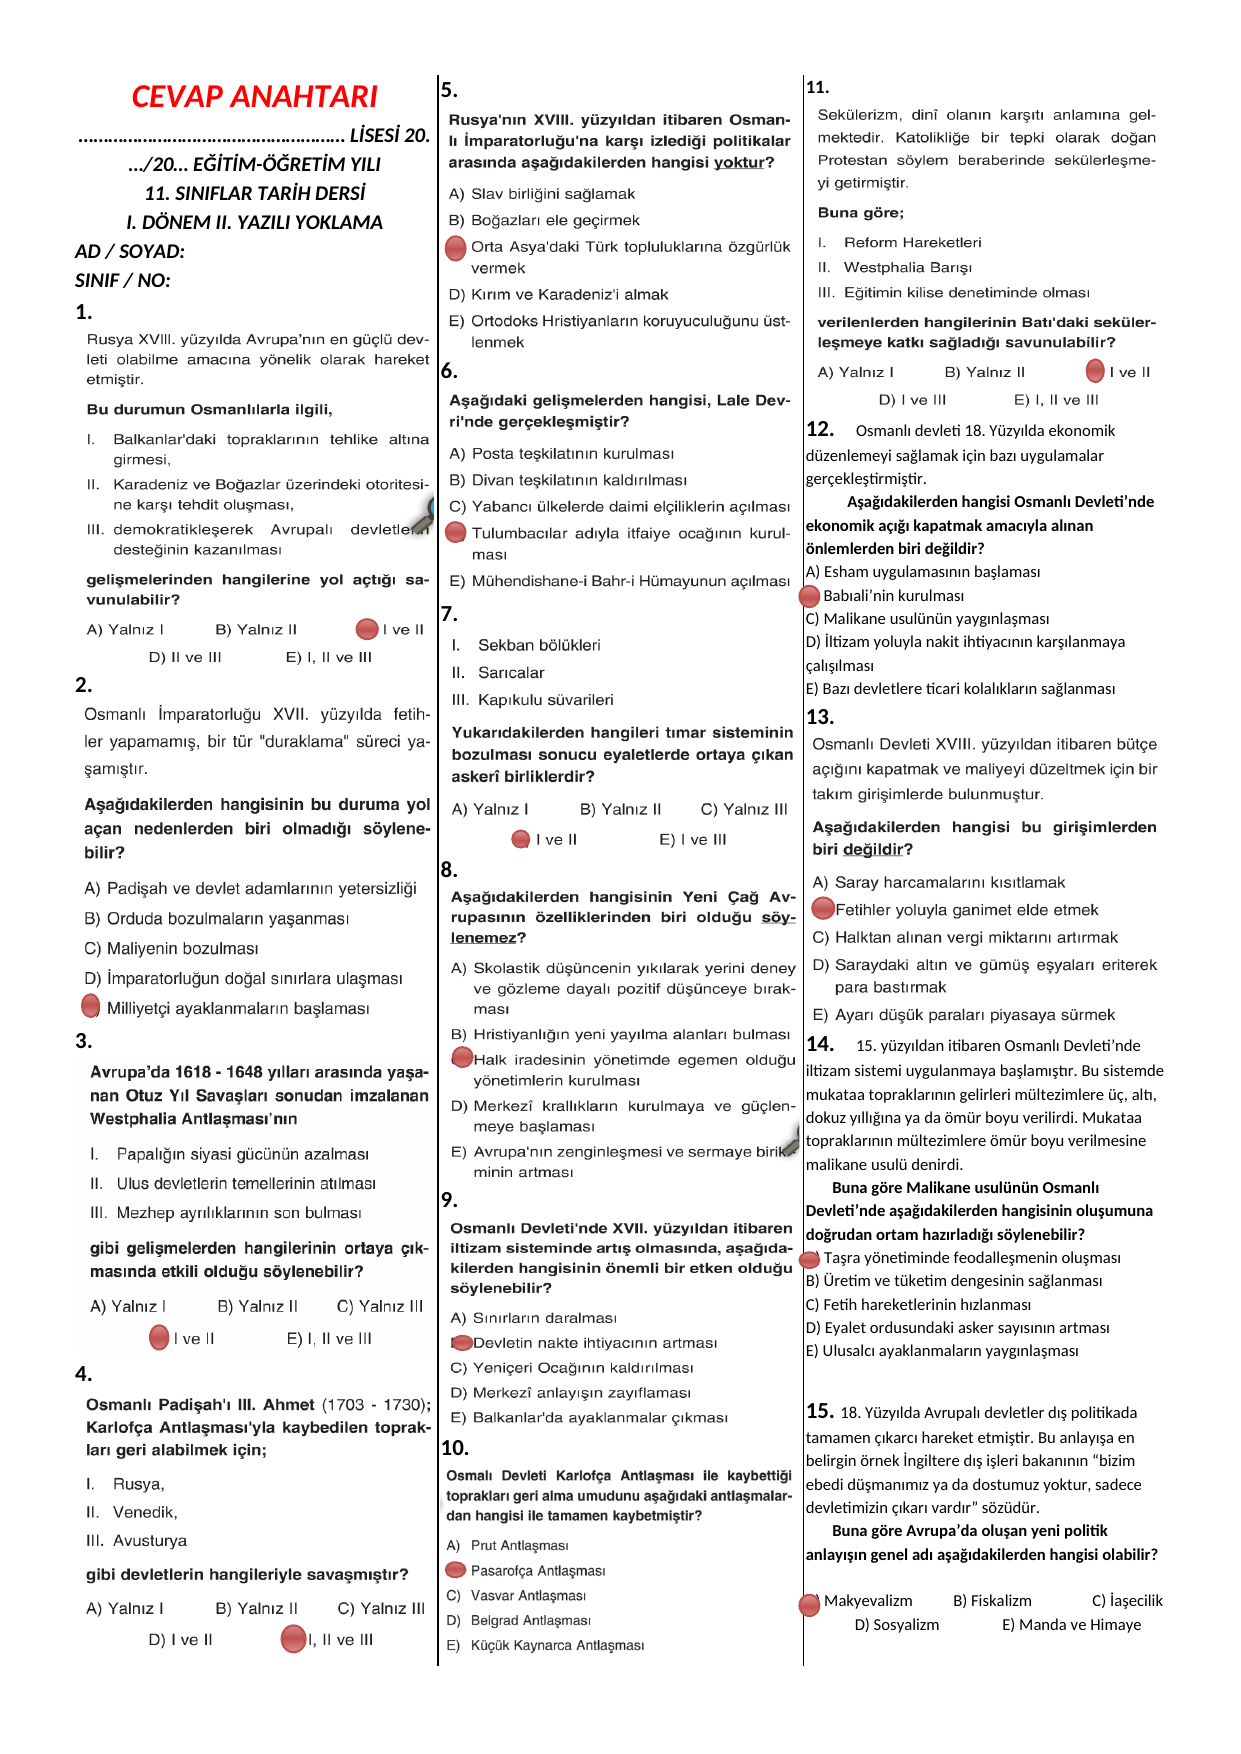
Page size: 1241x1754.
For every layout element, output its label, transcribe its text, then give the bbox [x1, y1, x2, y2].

text D) Sosyalizm E) Manda ve Himaye [806, 1614, 1165, 1634]
text Aşağıdakilerden hangisi Osmanlı Devleti’nde ekonomik açığı kapatmak amacıyla alınan önlemlerden biri değildir? [806, 492, 1165, 559]
text A) Esham uygulamasının başlaması [806, 562, 1165, 582]
text SINIF / NO: [75, 268, 434, 293]
text B) Babıali’nin kurulması [815, 585, 1165, 605]
text E) Bazı devletlere ticari kolalıkların sağlanması [806, 678, 1165, 699]
text 11. [806, 75, 1165, 98]
picture [75, 1391, 434, 1650]
text C) Malikane usulünün yaygınlaşması [806, 608, 1165, 629]
text A) Makyevalizm B) Fiskalizm C) İaşecilik [806, 1591, 1165, 1611]
picture [75, 328, 434, 666]
text C) Fetih hareketlerinin hızlanması [806, 1294, 1165, 1314]
picture [805, 733, 1164, 1026]
text 6. [440, 356, 800, 384]
text Buna göre Malikane usulünün Osmanlı Devleti’nde aşağıdakilerden hangisinin oluşumuna doğrudan ortam hazırladığı söylenebilir? [806, 1177, 1165, 1244]
text 5. [440, 75, 800, 103]
text 1. [75, 297, 434, 325]
text ……………………………………………… LİSESİ 20.…/20… EĞİTİM-ÖĞRETİM YILI [75, 122, 434, 176]
text 4. [75, 1359, 434, 1388]
text D) İltizam yoluyla nakit ihtiyacının karşılanmaya çalışılması [806, 632, 1165, 675]
picture [440, 1217, 798, 1429]
text B) Üretim ve tüketim dengesinin sağlanması [806, 1271, 1165, 1291]
text AD / SOYAD: [75, 238, 434, 264]
text 11. SINIFLAR TARİH DERSİ [75, 180, 434, 206]
picture [440, 631, 798, 851]
picture [75, 702, 435, 1022]
picture [440, 887, 800, 1182]
text 2. [75, 670, 434, 698]
text 7. [440, 599, 800, 627]
picture [440, 388, 798, 595]
text 12. Osmanlı devleti 18. Yüzyılda ekonomik düzenlemeyi sağlamak için bazı uygulamalar gerçekleştirmiştir. [806, 414, 1165, 489]
text 13. [806, 702, 1165, 730]
text CEVAP ANAHTARI [75, 75, 434, 116]
text E) Ulusalcı ayaklanmaların yaygınlaşması [806, 1341, 1165, 1361]
text D) Eyalet ordusundaki asker sayısının artması [806, 1317, 1165, 1338]
text 14. 15. yüzyıldan itibaren Osmanlı Devleti’nde iltizam sistemi uygulanmaya başlamıştır. Bu sistemde mukataa topraklarının gelirleri mültezimlere üç, altı, dokuz yıllığına ya da ömür boyu verilirdi. Mukataa topraklarının mültezimlere ömür boyu verilmesine malikane usulü denirdi. [806, 1029, 1165, 1174]
picture [440, 107, 798, 352]
text 8. [440, 855, 800, 883]
text Buna göre Avrupa’da oluşan yeni politik anlayışın genel adı aşağıdakilerden hangisi olabilir? [806, 1521, 1165, 1564]
text 10. [440, 1433, 800, 1461]
text A) Taşra yönetiminde feodalleşmenin oluşması [806, 1247, 1165, 1268]
picture [75, 1058, 435, 1356]
text 3. [75, 1026, 434, 1054]
picture [440, 1465, 799, 1658]
text 15. 18. Yüzyılda Avrupalı devletler dış politikada tamamen çıkarcı hareket etmiştir. Bu anlayışa en belirgin örnek İngiltere dış işleri bakanının “bizim ebedi düşmanımız ya da dostumuz yoktur, sadece devletimizin çıkarı vardır” sözüdür. [806, 1396, 1165, 1517]
text I. DÖNEM II. YAZILI YOKLAMA [75, 209, 434, 235]
text 9. [440, 1186, 800, 1213]
picture [805, 101, 1165, 410]
